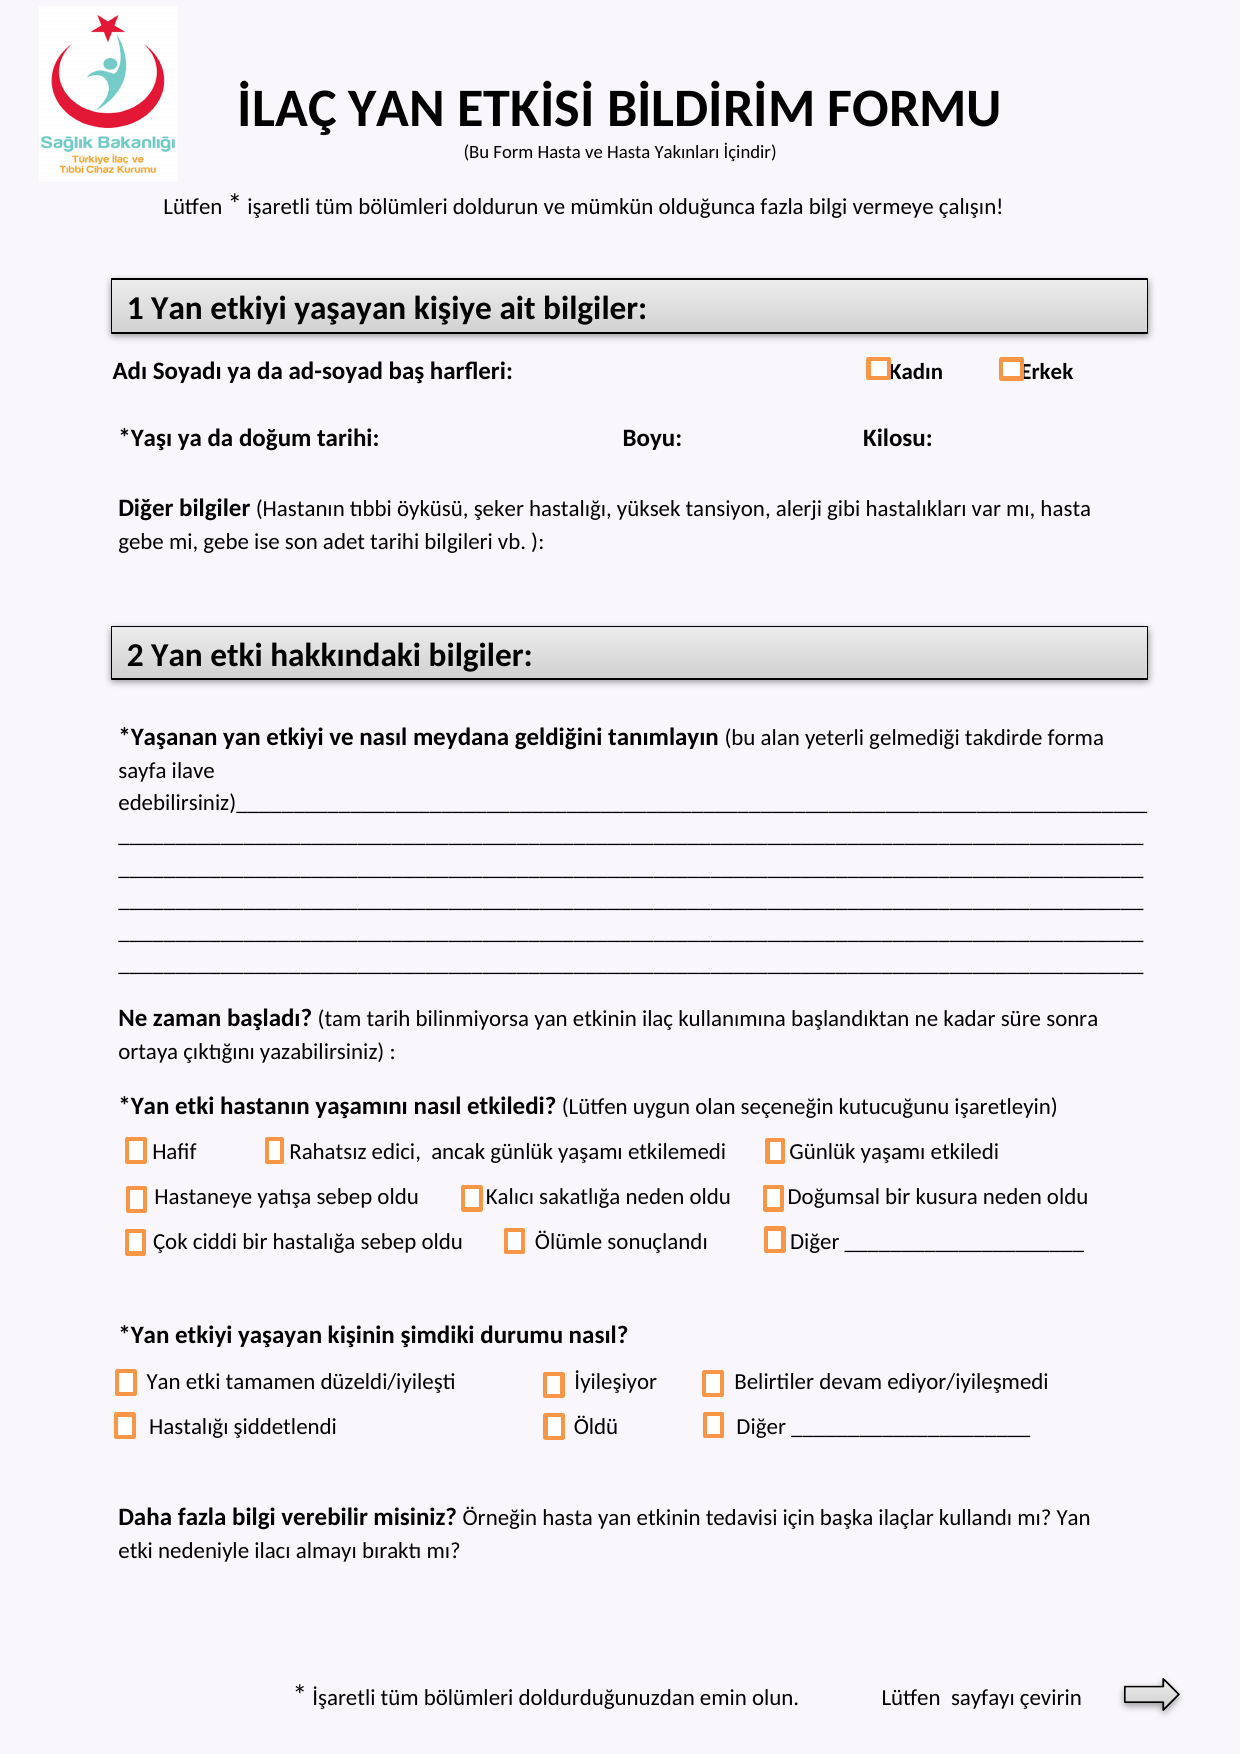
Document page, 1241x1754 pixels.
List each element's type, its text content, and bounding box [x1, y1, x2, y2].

text Hastaneye yatışa sebep oldu Kalıcı sakatlığa neden oldu Doğumsal bir kusura neden oldu [118, 1182, 1093, 1210]
text Adı Soyadı ya da ad-soyad baş harfleri: Kadın Erkek [112, 355, 1152, 386]
text Diğer bilgiler (Hastanın tıbbi öyküsü, şeker hastalığı, yüksek tansiyon, alerji gibi hastalıkları var mı, hasta gebe mi, gebe ise son adet tarihi bilgileri vb. ): [118, 493, 1093, 555]
text *Yan etki hastanın yaşamını nasıl etkiledi? (Lütfen uygun olan seçeneğin kutucuğunu işaretleyin) [118, 1090, 1093, 1120]
text *Yaşanan yan etkiyi ve nasıl meydana geldiğini tanımlayın (bu alan yeterli gelmediği takdirde forma sayfa ilave edebilirsiniz)__________________________________________________________________________________________________________________________________________________________________________________________________________________________________________________________________________________________________________________________________________________________________________________________________________________________________________________________________________________________________________________________________________________ [118, 721, 1152, 977]
text Hafif Rahatsız edici, ancak günlük yaşamı etkilemedi Günlük yaşamı etkiledi [118, 1137, 1093, 1165]
text Hastalığı şiddetlendi Öldü Diğer _____________________ [118, 1412, 1093, 1440]
text *Yaşı ya da doğum tarihi: Boyu: Kilosu: [118, 423, 1093, 453]
text Daha fazla bilgi verebilir misiniz? Örneğin hasta yan etkinin tedavisi için başka ilaçlar kullandı mı? Yan etki nedeniyle ilacı almayı bıraktı mı? [118, 1501, 1093, 1564]
text Çok ciddi bir hastalığa sebep oldu Ölümle sonuçlandı Diğer _____________________ [148, 1227, 1093, 1255]
text *Yan etkiyi yaşayan kişinin şimdiki durumu nasıl? [118, 1319, 1093, 1350]
text Yan etki tamamen düzeldi/iyileşti İyileşiyor Belirtiler devam ediyor/iyileşmedi [118, 1367, 1093, 1395]
picture [38, 6, 178, 182]
text Ne zaman başladı? (tam tarih bilinmiyorsa yan etkinin ilaç kullanımına başlandıktan ne kadar süre sonra ortaya çıktığını yazabilirsiniz) : [118, 1002, 1122, 1065]
